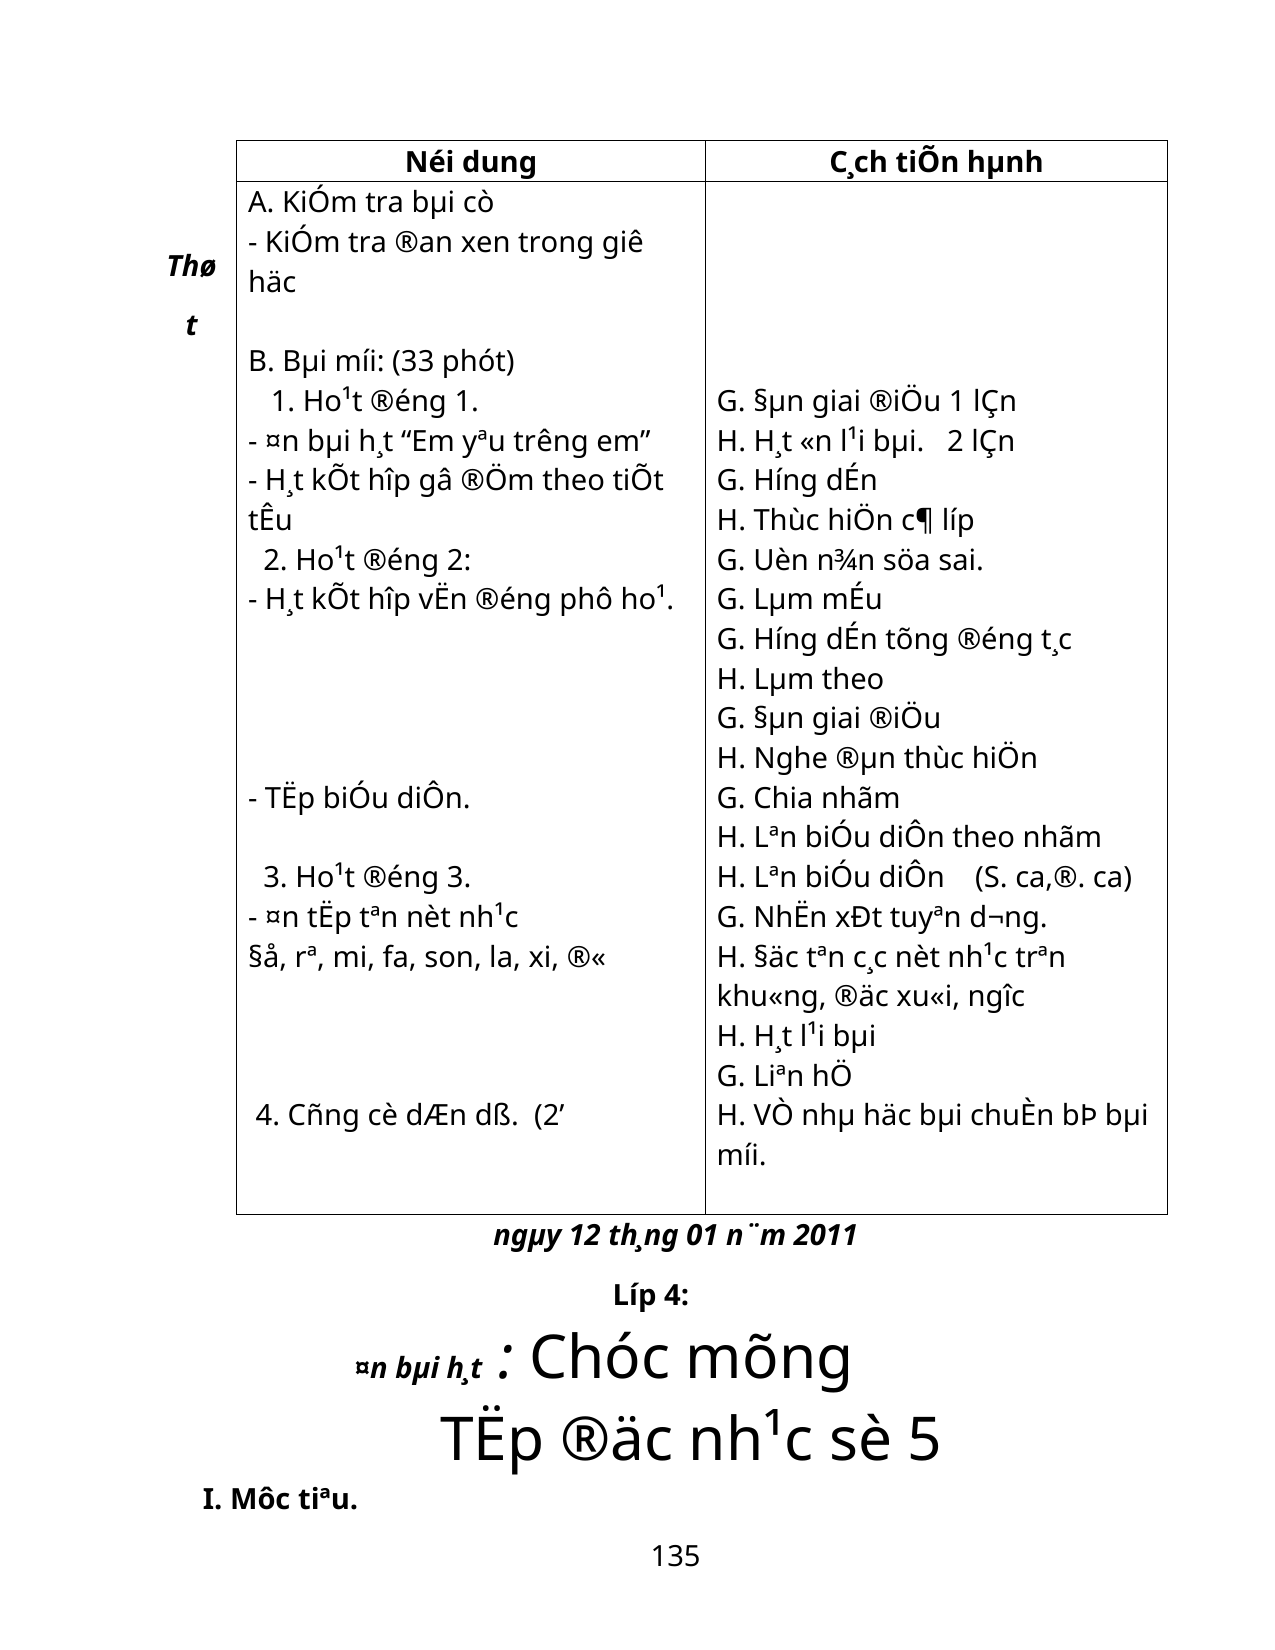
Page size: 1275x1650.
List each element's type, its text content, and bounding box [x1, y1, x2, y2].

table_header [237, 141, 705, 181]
text ¤n bµi h¸t : Chóc mõng [165, 1314, 1186, 1396]
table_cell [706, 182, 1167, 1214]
text I. Môc tiªu. [165, 1478, 1186, 1518]
text Thø t­ ngµy 12 th¸ng 01 n¨m 2011 [165, 245, 1186, 1254]
text TËp ®äc nh¹c sè 5 [165, 1396, 1186, 1478]
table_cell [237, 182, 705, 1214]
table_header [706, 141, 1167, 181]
text Líp 4: [165, 1274, 1186, 1314]
